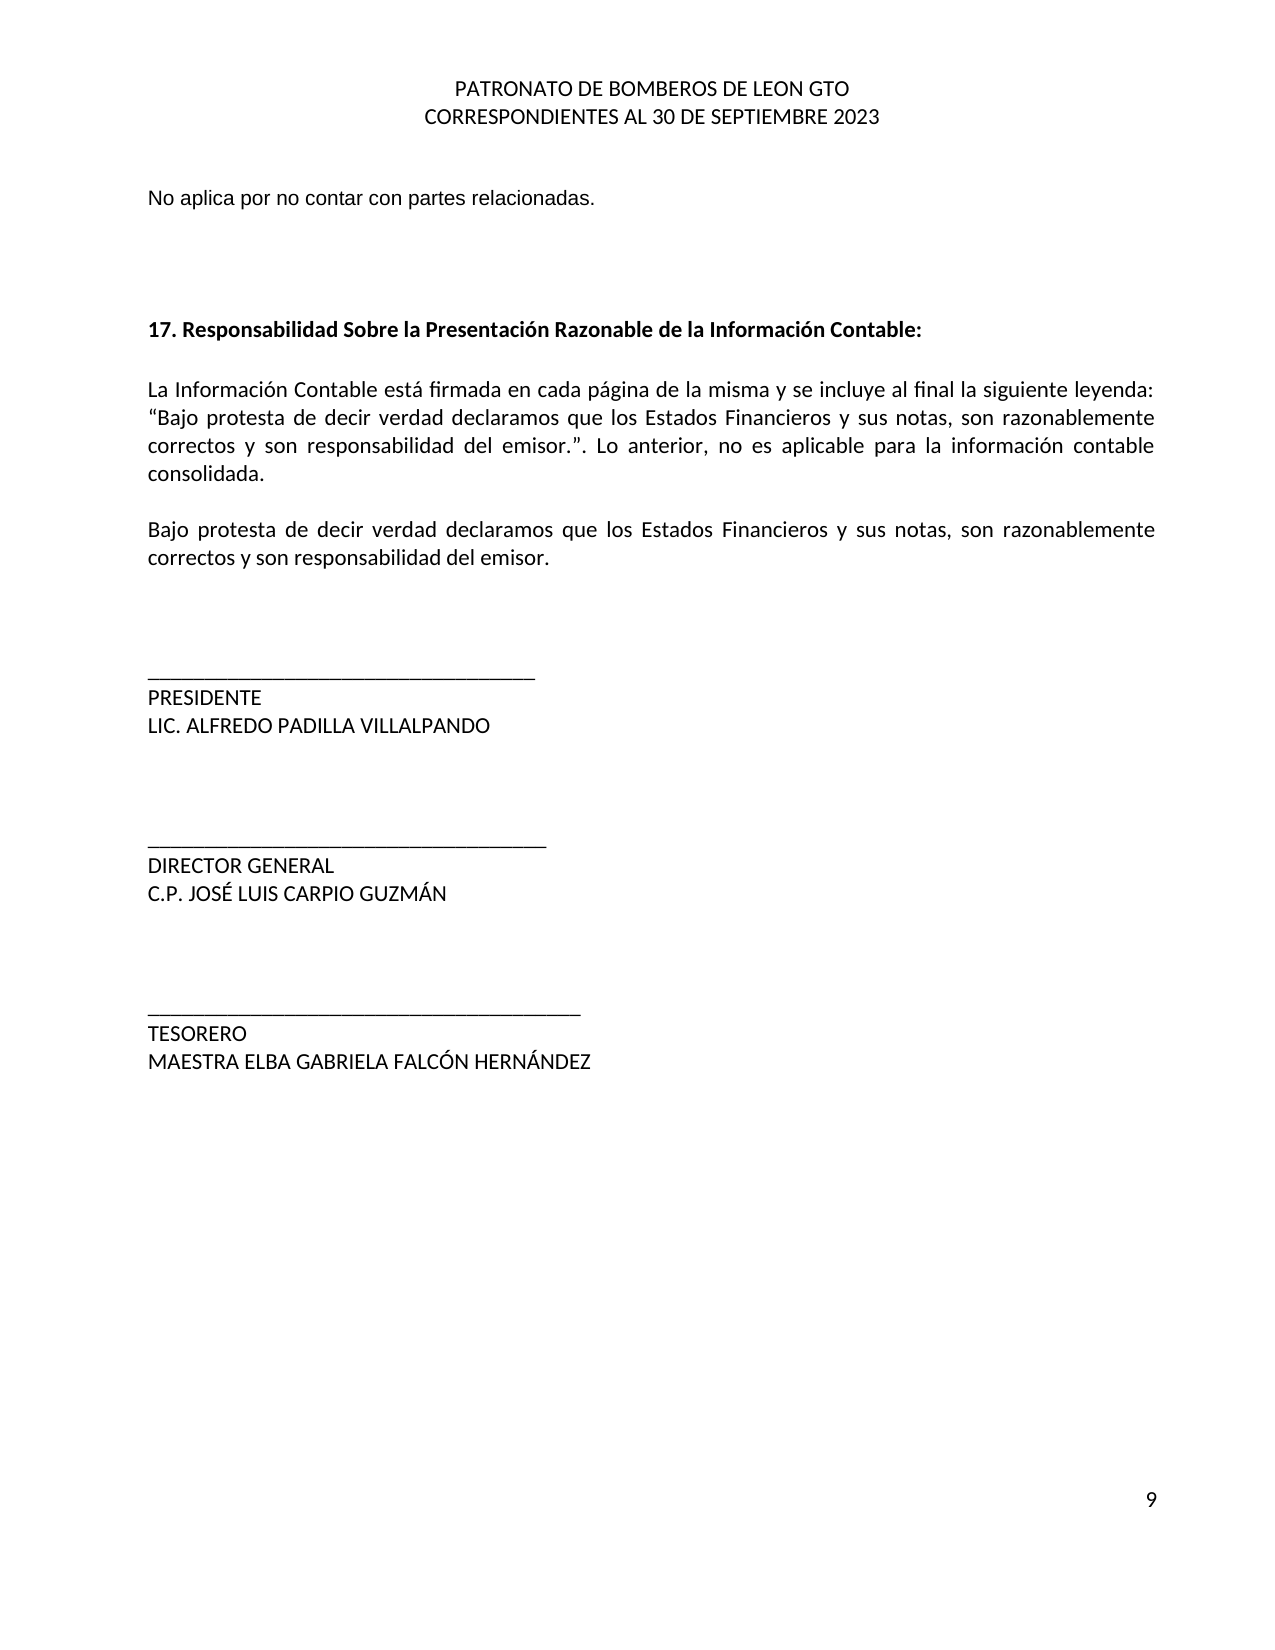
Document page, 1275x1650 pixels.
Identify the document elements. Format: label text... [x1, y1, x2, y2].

text C.P. JOSÉ LUIS CARPIO GUZMÁN [148, 879, 1157, 907]
text TESORERO MAESTRA ELBA GABRIELA FALCÓN HERNÁNDEZ [148, 1019, 1157, 1076]
subtitle 17. Responsabilidad Sobre la Presentación Razonable de la Información Contable: [148, 315, 1157, 343]
text LIC. ALFREDO PADILLA VILLALPANDO [148, 711, 1157, 739]
text DIRECTOR GENERAL [148, 851, 1157, 879]
text ___________________________________ [148, 823, 1157, 851]
text Bajo protesta de decir verdad declaramos que los Estados Financieros y sus notas, son razonablemente correctos y son responsabilidad del emisor. [148, 515, 1157, 571]
text __________________________________ [148, 655, 1157, 683]
text No aplica por no contar con partes relacionadas. [148, 186, 1157, 210]
text La Información Contable está firmada en cada página de la misma y se incluye al final la siguiente leyenda: “Bajo protesta de decir verdad declaramos que los Estados Financieros y sus notas, son razonablemente correctos y son responsabilidad del emisor.”. Lo anterior, no es aplicable para la información contable consolidada. [148, 375, 1157, 487]
text ______________________________________ [148, 991, 1157, 1019]
text PRESIDENTE [148, 683, 1157, 711]
